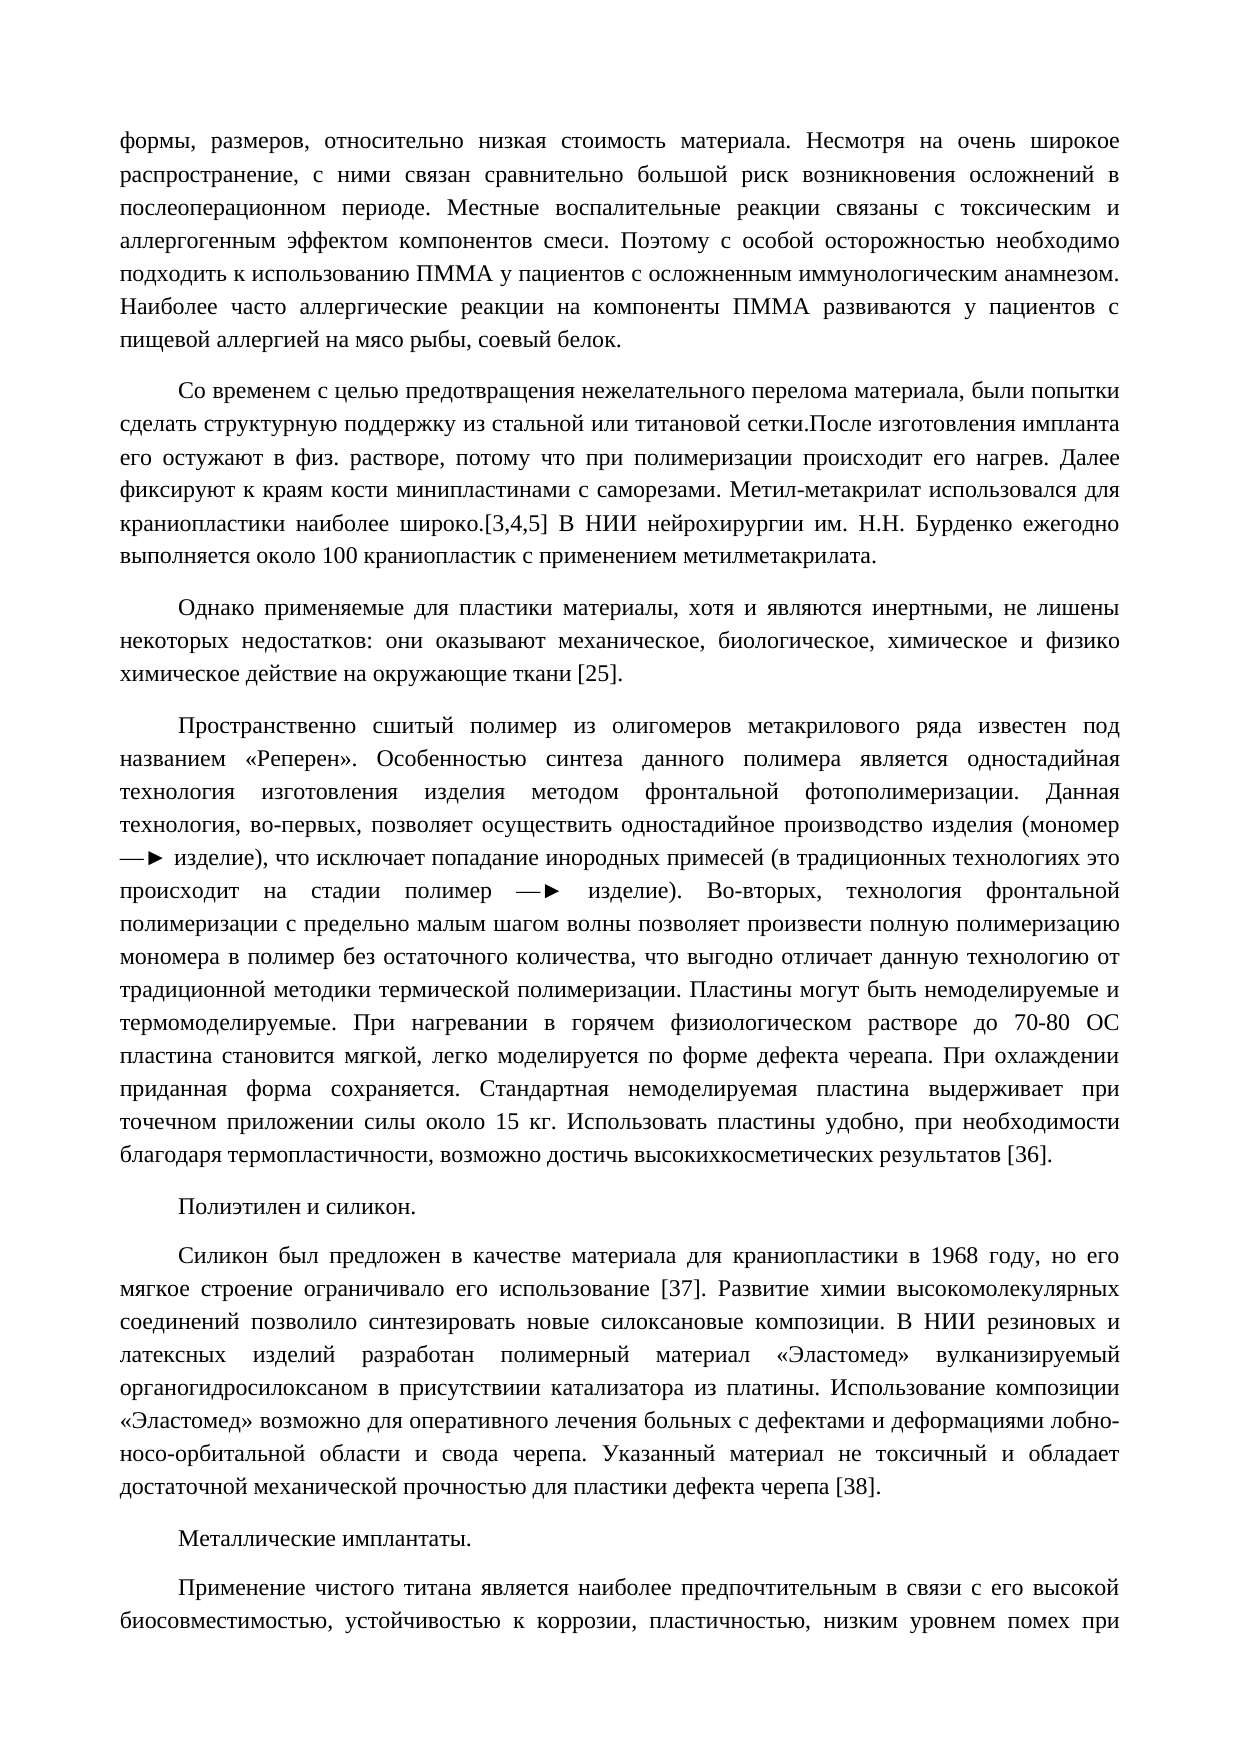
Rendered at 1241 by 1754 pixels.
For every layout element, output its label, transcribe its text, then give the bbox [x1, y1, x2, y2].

text Полиэтилен и силикон. [119, 1196, 1123, 1219]
text Силикон был предложен в качестве материала для краниопластики в 1968 году, но его мягкое строение ограничивало его использование [37]. Развитие химии высокомолекулярных соединений позволило синтезировать новые силоксановые композиции. В НИИ резиновых и латексных изделий разработан полимерный материал «Эластомед» вулканизируемый органогидросилоксаном в присутствиии катализатора из платины. Использование композиции «Эластомед» возможно для оперативного лечения больных с дефектами и деформациями лобно-носо-орбитальной области и свода черепа. Указанный материал не токсичный и обладает достаточной механической прочностью для пластики дефекта черепа [38]. [119, 1237, 1121, 1501]
text Металлические имплантаты. [119, 1527, 1123, 1551]
text Со временем с целью предотвращения нежелательного перелома материала, были попытки сделать структурную поддержку из стальной или титановой сетки.После изготовления импланта его остужают в физ. растворе, потому что при полимеризации происходит его нагрев. Далее фиксируют к краям кости минипластинами с саморезами. Метил-метакрилат использовался для краниопластики наиболее широко.[3,4,5] В НИИ нейрохирургии им. Н.Н. Бурденко ежегодно выполняется около 100 краниопластик с применением метилметакрилата. [119, 372, 1121, 571]
text Пространственно сшитый полимер из олигомеров метакрилового ряда известен под названием «Реперен». Особенностью синтеза данного полимера является одностадийная технология изготовления изделия методом фронтальной фотополимеризации. Данная технология, во-первых, позволяет осуществить одностадийное производство изделия (мономер —► изделие), что исключает попадание инородных примесей (в традиционных технологиях это происходит на стадии полимер —► изделие). Во-вторых, технология фронтальной полимеризации с предельно малым шагом волны позволяет произвести полную полимеризацию мономера в полимер без остаточного количества, что выгодно отличает данную технологию от традиционной методики термической полимеризации. Пластины могут быть немоделируемые и термомоделируемые. При нагревании в горячем физиологическом растворе до 70-80 ОС пластина становится мягкой, легко моделируется по форме дефекта череапа. При охлаждении приданная форма сохраняется. Стандартная немоделируемая пластина выдерживает при точечном приложении силы около 15 кг. Использовать пластины удобно, при необходимости благодаря термопластичности, возможно достичь высокихкосметических результатов [36]. [119, 707, 1121, 1169]
text Однако применяемые для пластики материалы, хотя и являются инертными, не лишены некоторых недостатков: они оказывают механическое, биологическое, химическое и физико химическое действие на окружающие ткани [25]. [119, 589, 1121, 688]
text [119, 123, 1121, 354]
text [119, 1569, 1121, 1635]
